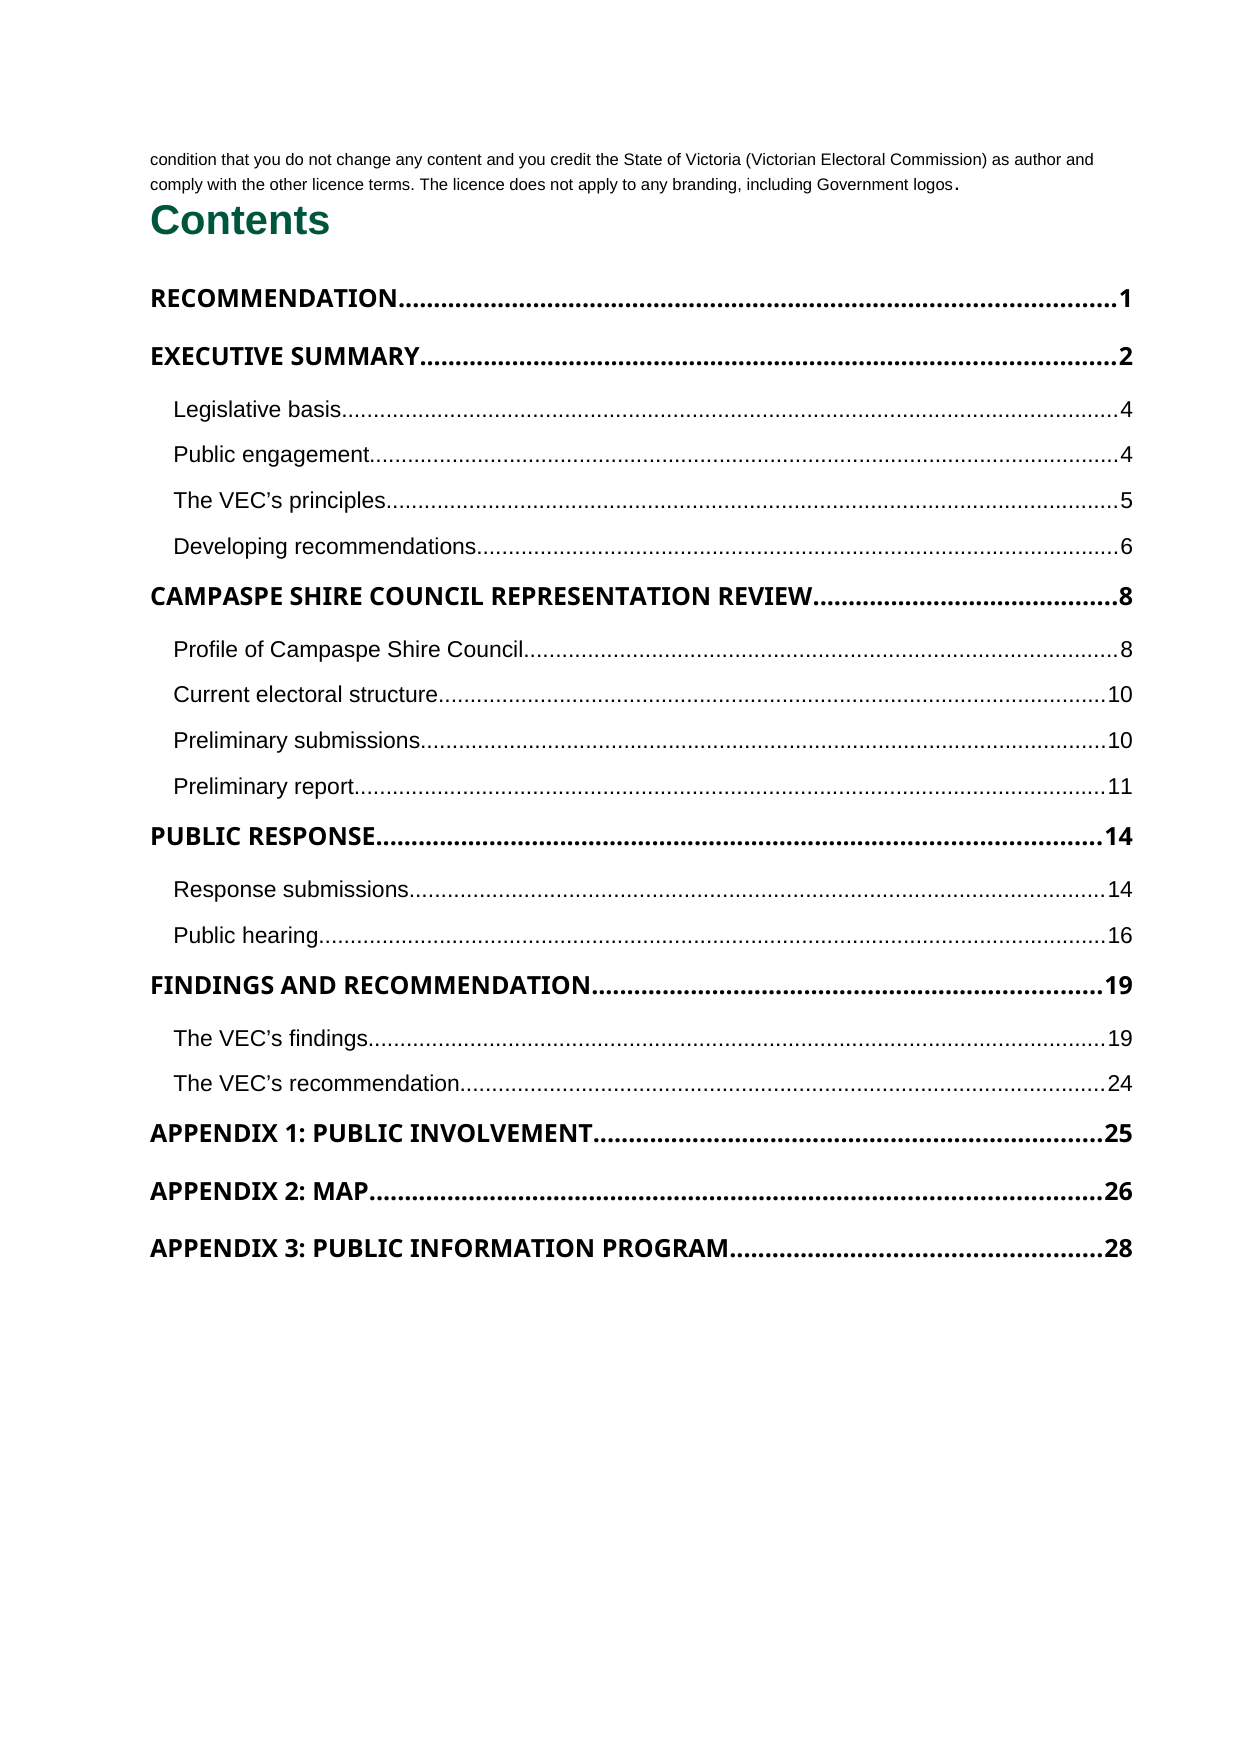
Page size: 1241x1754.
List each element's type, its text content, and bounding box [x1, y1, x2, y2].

text Public hearing 16 [173, 922, 1134, 948]
text Appendix 2: Map 26 [150, 1173, 1134, 1207]
text Appendix 1: Public involvement 25 [150, 1116, 1134, 1150]
text Preliminary submissions 10 [173, 727, 1134, 753]
text Response submissions 14 [173, 876, 1134, 902]
text Public engagement 4 [173, 441, 1134, 468]
text Preliminary report 11 [173, 773, 1134, 799]
text Developing recommendations 6 [173, 533, 1134, 559]
text The VEC’s findings 19 [173, 1025, 1134, 1051]
text Campaspe Shire Council representation review 8 [150, 578, 1134, 612]
text Public response 14 [150, 819, 1134, 853]
text Recommendation 1 [150, 281, 1134, 315]
text Findings and recommendation 19 [150, 967, 1134, 1001]
text Current electoral structure 10 [173, 681, 1134, 708]
subtitle Contents [150, 196, 1134, 243]
text Executive summary 2 [150, 338, 1134, 372]
text Appendix 3: Public information program 28 [150, 1231, 1134, 1265]
text Profile of Campaspe Shire Council 8 [173, 636, 1134, 662]
text The VEC’s recommendation 24 [173, 1070, 1134, 1097]
text Legislative basis 4 [173, 396, 1134, 422]
text The VEC’s principles 5 [173, 487, 1134, 513]
